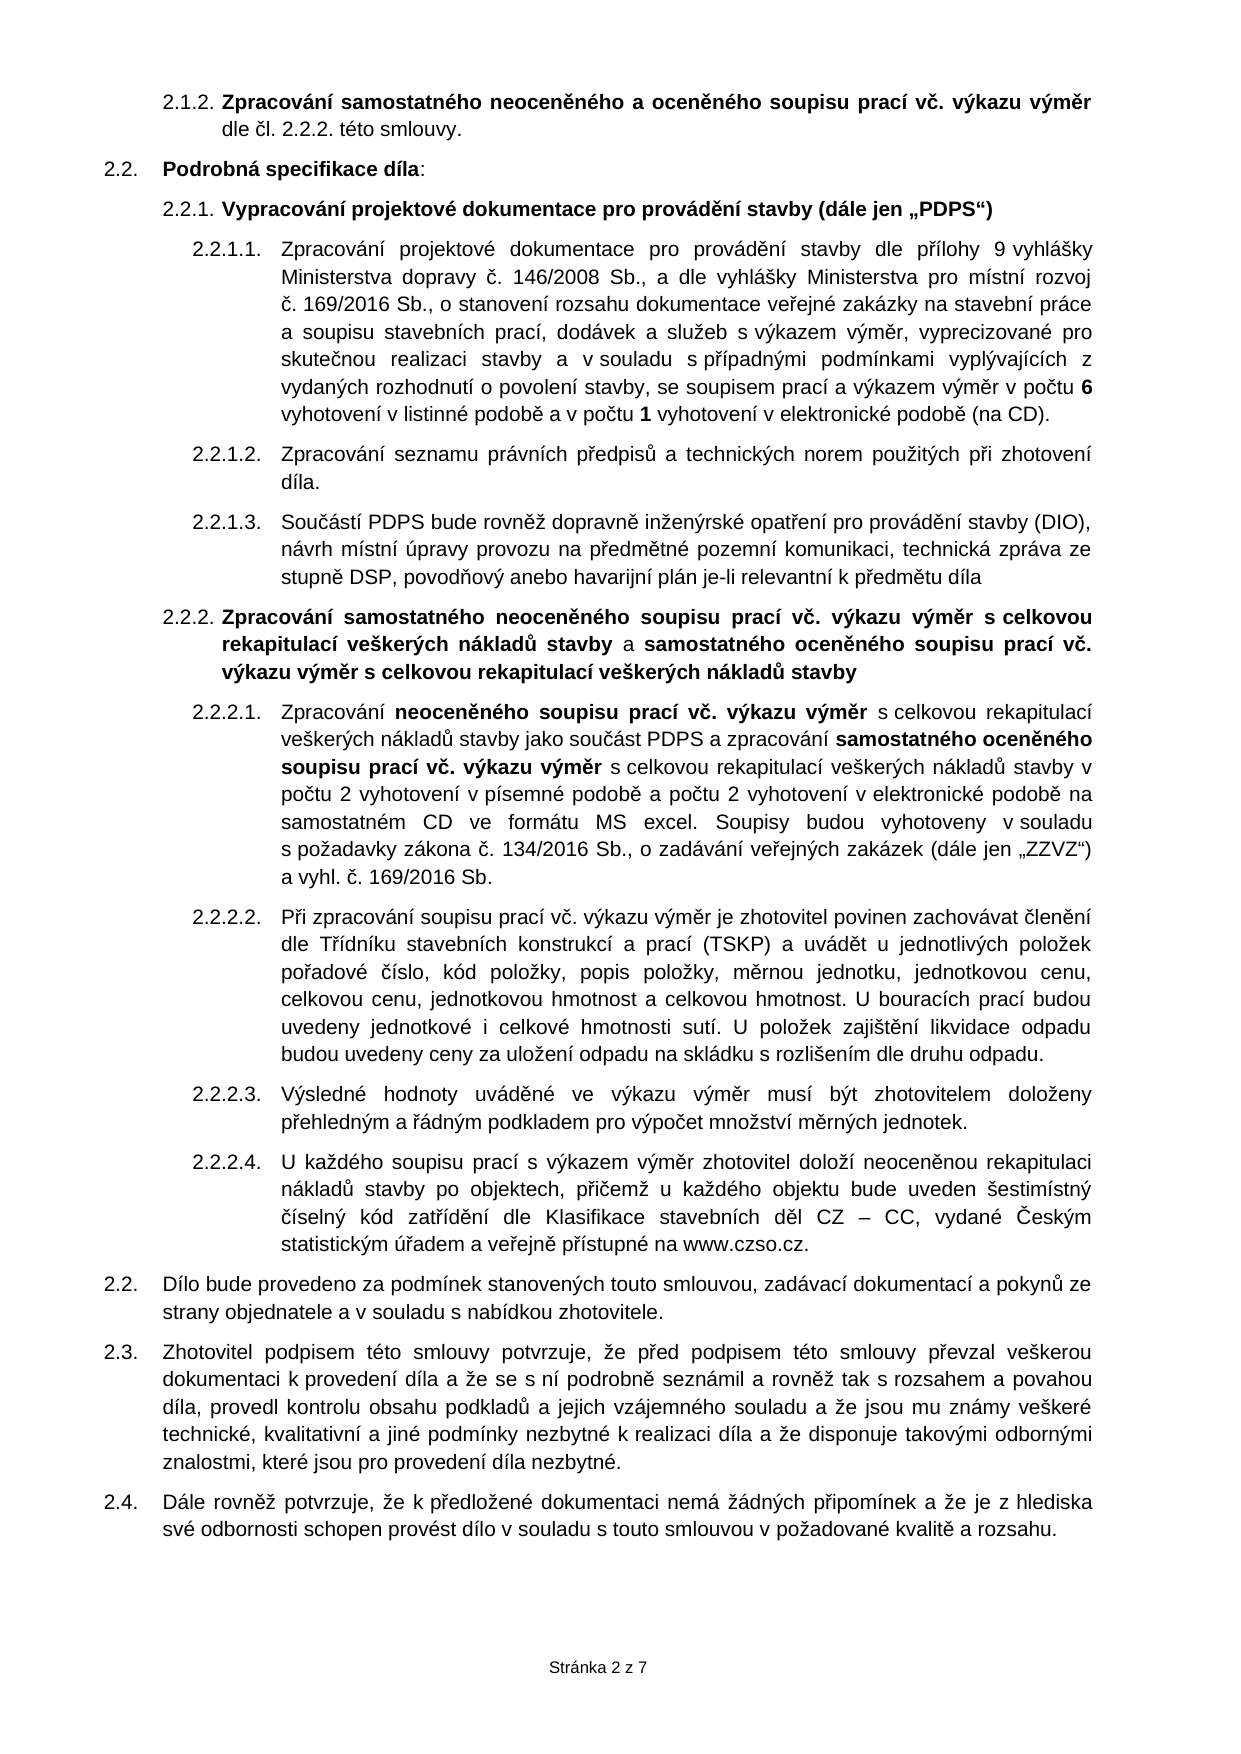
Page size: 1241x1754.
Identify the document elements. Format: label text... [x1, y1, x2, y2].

list Vypracování projektové dokumentace pro provádění stavby (dále jen „PDPS“) [162, 197, 1092, 221]
list Zpracování neoceněného soupisu prací vč. výkazu výměr s celkovou rekapitulací veškerých nákladů stavby jako součást PDPS a zpracování samostatného oceněného soupisu prací vč. výkazu výměr s celkovou rekapitulací veškerých nákladů stavby v počtu 2 vyhotovení v písemné podobě a počtu 2 vyhotovení v elektronické podobě na samostatném CD ve formátu MS excel. Soupisy budou vyhotoveny v souladu s požadavky zákona č. 134/2016 Sb., o zadávání veřejných zakázek (dále jen „ZZVZ“) a vyhl. č. 169/2016 Sb. [192, 699, 1092, 888]
list Součástí PDPS bude rovněž dopravně inženýrské opatření pro provádění stavby (DIO), návrh místní úpravy provozu na předmětné pozemní komunikaci, technická zpráva ze stupně DSP, povodňový anebo havarijní plán je-li relevantní k předmětu díla [192, 509, 1092, 588]
list Dílo bude provedeno za podmínek stanovených touto smlouvou, zadávací dokumentací a pokynů ze strany objednatele a v souladu s nabídkou zhotovitele. [103, 1272, 1092, 1323]
list Dále rovněž potvrzuje, že k předložené dokumentaci nemá žádných připomínek a že je z hlediska své odbornosti schopen provést dílo v souladu s touto smlouvou v požadované kvalitě a rozsahu. [103, 1489, 1092, 1541]
list Zpracování samostatného neoceněného a oceněného soupisu prací vč. výkazu výměr dle čl. 2.2.2. této smlouvy. [162, 89, 1092, 141]
list Podrobná specifikace díla: [103, 157, 1092, 181]
list Při zpracování soupisu prací vč. výkazu výměr je zhotovitel povinen zachovávat členění dle Třídníku stavebních konstrukcí a prací (TSKP) a uvádět u jednotlivých položek pořadové číslo, kód položky, popis položky, měrnou jednotku, jednotkovou cenu, celkovou cenu, jednotkovou hmotnost a celkovou hmotnost. U bouracích prací budou uvedeny jednotkové i celkové hmotnosti sutí. U položek zajištění likvidace odpadu budou uvedeny ceny za uložení odpadu na skládku s rozlišením dle druhu odpadu. [192, 904, 1092, 1066]
list Výsledné hodnoty uváděné ve výkazu výměr musí být zhotovitelem doloženy přehledným a řádným podkladem pro výpočet množství měrných jednotek. [192, 1082, 1092, 1133]
list Zhotovitel podpisem této smlouvy potvrzuje, že před podpisem této smlouvy převzal veškerou dokumentaci k provedení díla a že se s ní podrobně seznámil a rovněž tak s rozsahem a povahou díla, provedl kontrolu obsahu podkladů a jejich vzájemného souladu a že jsou mu známy veškeré technické, kvalitativní a jiné podmínky nezbytné k realizaci díla a že disponuje takovými odbornými znalostmi, které jsou pro provedení díla nezbytné. [103, 1339, 1092, 1473]
list U každého soupisu prací s výkazem výměr zhotovitel doloží neoceněnou rekapitulaci nákladů stavby po objektech, přičemž u každého objektu bude uveden šestimístný číselný kód zatřídění dle Klasifikace stavebních děl CZ – CC, vydané Českým statistickým úřadem a veřejně přístupné na www.czso.cz. [192, 1149, 1092, 1256]
list Zpracování projektové dokumentace pro provádění stavby dle přílohy 9 vyhlášky Ministerstva dopravy č. 146/2008 Sb., a dle vyhlášky Ministerstva pro místní rozvoj č. 169/2016 Sb., o stanovení rozsahu dokumentace veřejné zakázky na stavební práce a soupisu stavebních prací, dodávek a služeb s výkazem výměr, vyprecizované pro skutečnou realizaci stavby a v souladu s případnými podmínkami vyplývajících z vydaných rozhodnutí o povolení stavby, se soupisem prací a výkazem výměr v počtu 6 vyhotovení v listinné podobě a v počtu 1 vyhotovení v elektronické podobě (na CD). [192, 237, 1092, 426]
list Zpracování seznamu právních předpisů a technických norem použitých při zhotovení díla. [192, 442, 1092, 493]
list Zpracování samostatného neoceněného soupisu prací vč. výkazu výměr s celkovou rekapitulací veškerých nákladů stavby a samostatného oceněného soupisu prací vč. výkazu výměr s celkovou rekapitulací veškerých nákladů stavby [162, 604, 1092, 683]
